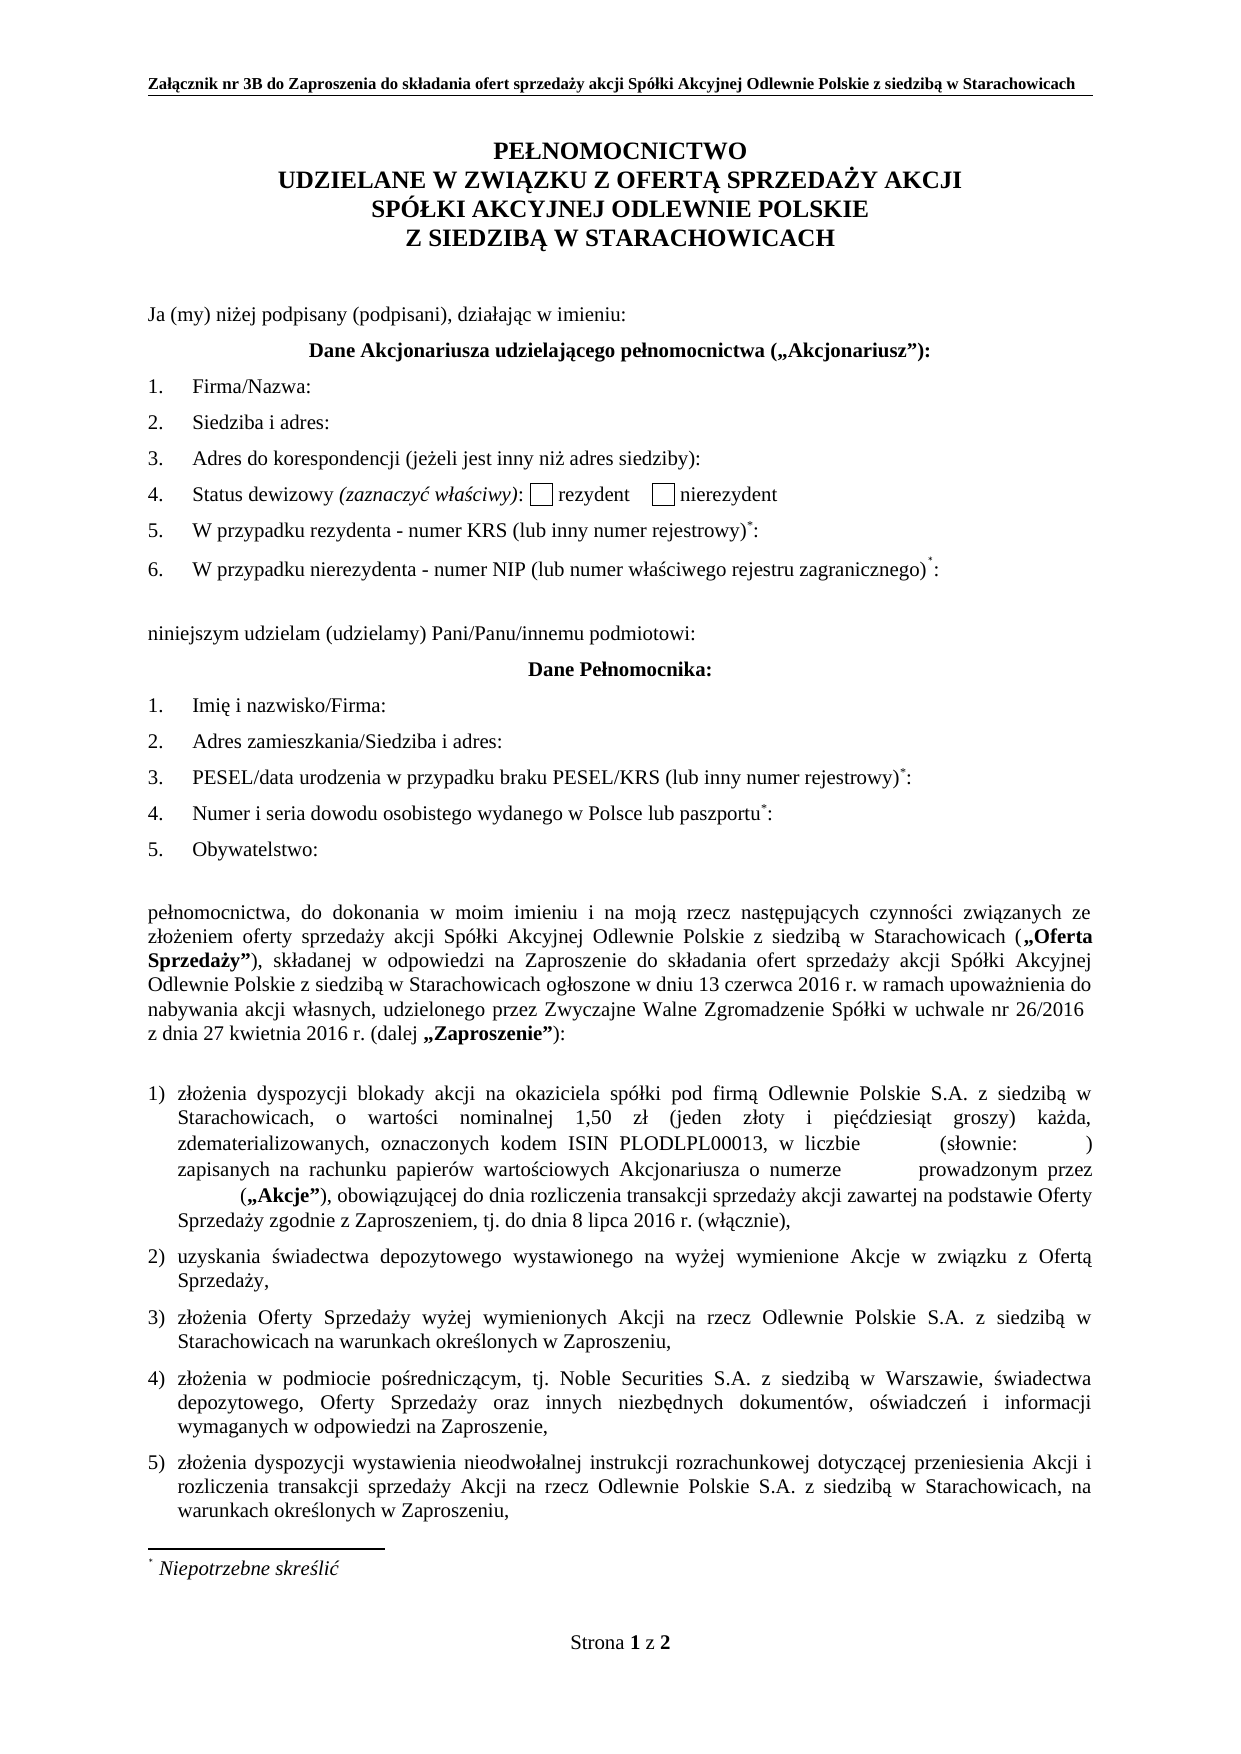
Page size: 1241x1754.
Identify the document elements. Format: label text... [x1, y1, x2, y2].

text Z SIEDZIBĄ W STARACHOWICACH [148, 223, 1093, 251]
text pełnomocnictwa, do dokonania w moim imieniu i na moją rzecz następujących czynności związanych ze złożeniem oferty sprzedaży akcji Spółki Akcyjnej Odlewnie Polskie z siedzibą w Starachowicach („Oferta Sprzedaży”), składanej w odpowiedzi na Zaproszenie do składania ofert sprzedaży akcji Spółki Akcyjnej Odlewnie Polskie z siedzibą w Starachowicach ogłoszone w dniu 13 czerwca 2016 r. w ramach upoważnienia do nabywania akcji własnych, udzielonego przez Zwyczajne Walne Zgromadzenie Spółki w uchwale nr 26/2016 z dnia 27 kwietnia 2016 r. (dalej „Zaproszenie”): [148, 900, 1093, 1044]
list Adres zamieszkania/Siedziba i adres: [148, 729, 1093, 753]
text Ja (my) niżej podpisany (podpisani), działając w imieniu: [148, 302, 1093, 326]
text Dane Pełnomocnika: [148, 657, 1093, 681]
list Status dewizowy (zaznaczyć właściwy): rezydent nierezydent [148, 482, 1093, 506]
list W przypadku rezydenta - numer KRS (lub inny numer rejestrowy)*: [148, 518, 1093, 542]
text PEŁNOMOCNICTWO [148, 136, 1093, 165]
text UDZIELANE W ZWIĄZKU Z OFERTĄ SPRZEDAŻY AKCJI [148, 165, 1093, 194]
list Siedziba i adres: [148, 410, 1093, 434]
list Imię i nazwisko/Firma: [148, 693, 1093, 717]
list złożenia dyspozycji blokady akcji na okaziciela spółki pod firmą Odlewnie Polskie S.A. z siedzibą w Starachowicach, o wartości nominalnej 1,50 zł (jeden złoty i pięćdziesiąt groszy) każda, zdematerializowanych, oznaczonych kodem ISIN PLODLPL00013, w liczbie (słownie: ) zapisanych na rachunku papierów wartościowych Akcjonariusza o numerze prowadzonym przez („Akcje”), obowiązującej do dnia rozliczenia transakcji sprzedaży akcji zawartej na podstawie Oferty Sprzedaży zgodnie z Zaproszeniem, tj. do dnia 8 lipca 2016 r. (włącznie), [148, 1081, 1093, 1232]
list Adres do korespondencji (jeżeli jest inny niż adres siedziby): [148, 446, 1093, 470]
list Obywatelstwo: [148, 837, 1093, 861]
list uzyskania świadectwa depozytowego wystawionego na wyżej wymienione Akcje w związku z Ofertą Sprzedaży, [148, 1244, 1093, 1292]
list Numer i seria dowodu osobistego wydanego w Polsce lub paszportu*: [148, 801, 1093, 825]
list W przypadku nierezydenta - numer NIP (lub numer właściwego rejestru zagranicznego): [148, 554, 1093, 582]
text niniejszym udzielam (udzielamy) Pani/Panu/innemu podmiotowi: [148, 621, 1093, 645]
text Dane Akcjonariusza udzielającego pełnomocnictwa („Akcjonariusz”): [148, 338, 1093, 362]
list PESEL/data urodzenia w przypadku braku PESEL/KRS (lub inny numer rejestrowy)*: [148, 765, 1093, 789]
list złożenia w podmiocie pośredniczącym, tj. Noble Securities S.A. z siedzibą w Warszawie, świadectwa depozytowego, Oferty Sprzedaży oraz innych niezbędnych dokumentów, oświadczeń i informacji wymaganych w odpowiedzi na Zaproszenie, [148, 1366, 1093, 1438]
list Firma/Nazwa: [148, 374, 1093, 398]
list złożenia dyspozycji wystawienia nieodwołalnej instrukcji rozrachunkowej dotyczącej przeniesienia Akcji i rozliczenia transakcji sprzedaży Akcji na rzecz Odlewnie Polskie S.A. z siedzibą w Starachowicach, na warunkach określonych w Zaproszeniu, [148, 1450, 1093, 1522]
text SPÓŁKI AKCYJNEJ ODLEWNIE POLSKIE [148, 194, 1093, 223]
list złożenia Oferty Sprzedaży wyżej wymienionych Akcji na rzecz Odlewnie Polskie S.A. z siedzibą w Starachowicach na warunkach określonych w Zaproszeniu, [148, 1305, 1093, 1353]
